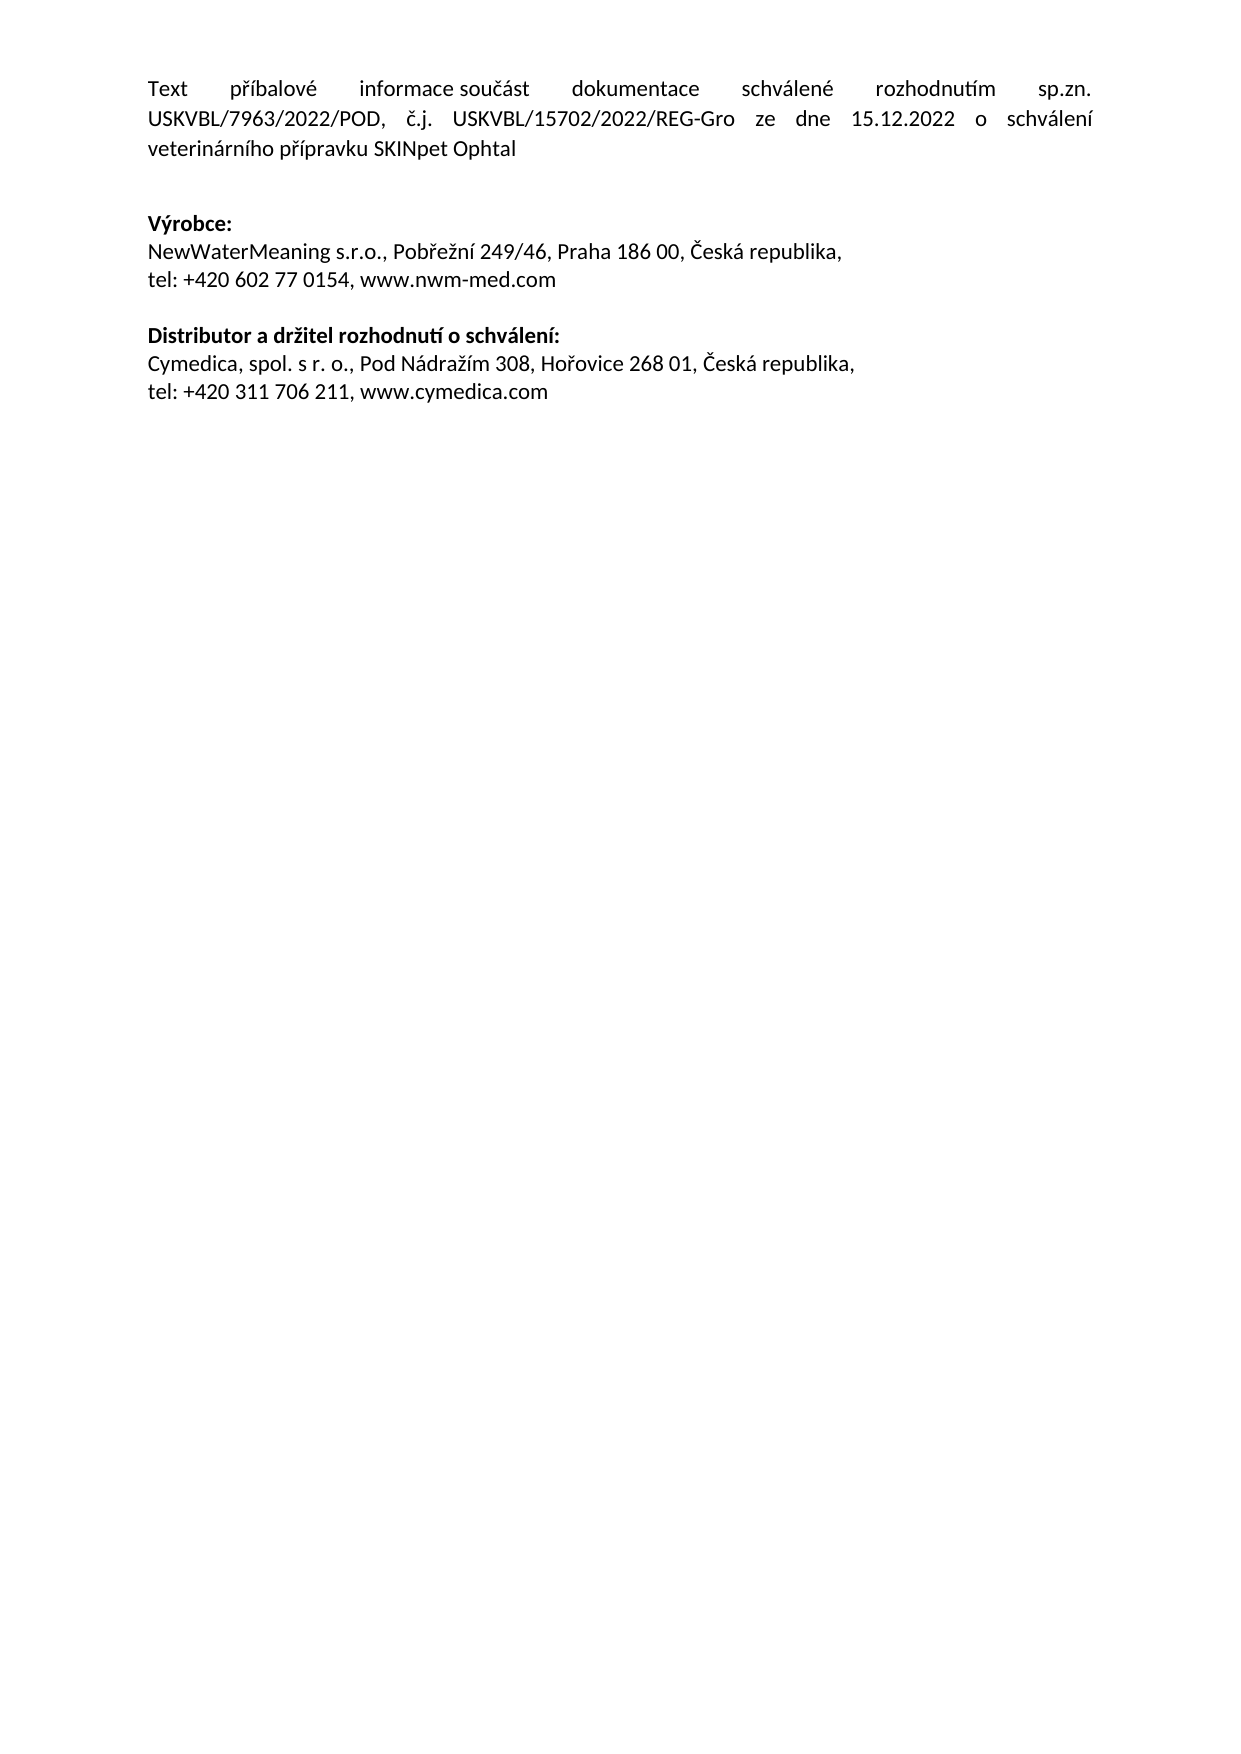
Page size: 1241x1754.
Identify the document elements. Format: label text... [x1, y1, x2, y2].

text tel: +420 602 77 0154, www.nwm-med.com [148, 265, 1093, 293]
text NewWaterMeaning s.r.o., Pobřežní 249/46, Praha 186 00, Česká republika, [148, 237, 1093, 265]
text Distributor a držitel rozhodnutí o schválení: [148, 321, 1093, 349]
text Výrobce: [148, 209, 1093, 237]
text tel: +420 311 706 211, www.cymedica.com [148, 377, 1093, 405]
text Cymedica, spol. s r. o., Pod Nádražím 308, Hořovice 268 01, Česká republika, [148, 349, 1093, 377]
